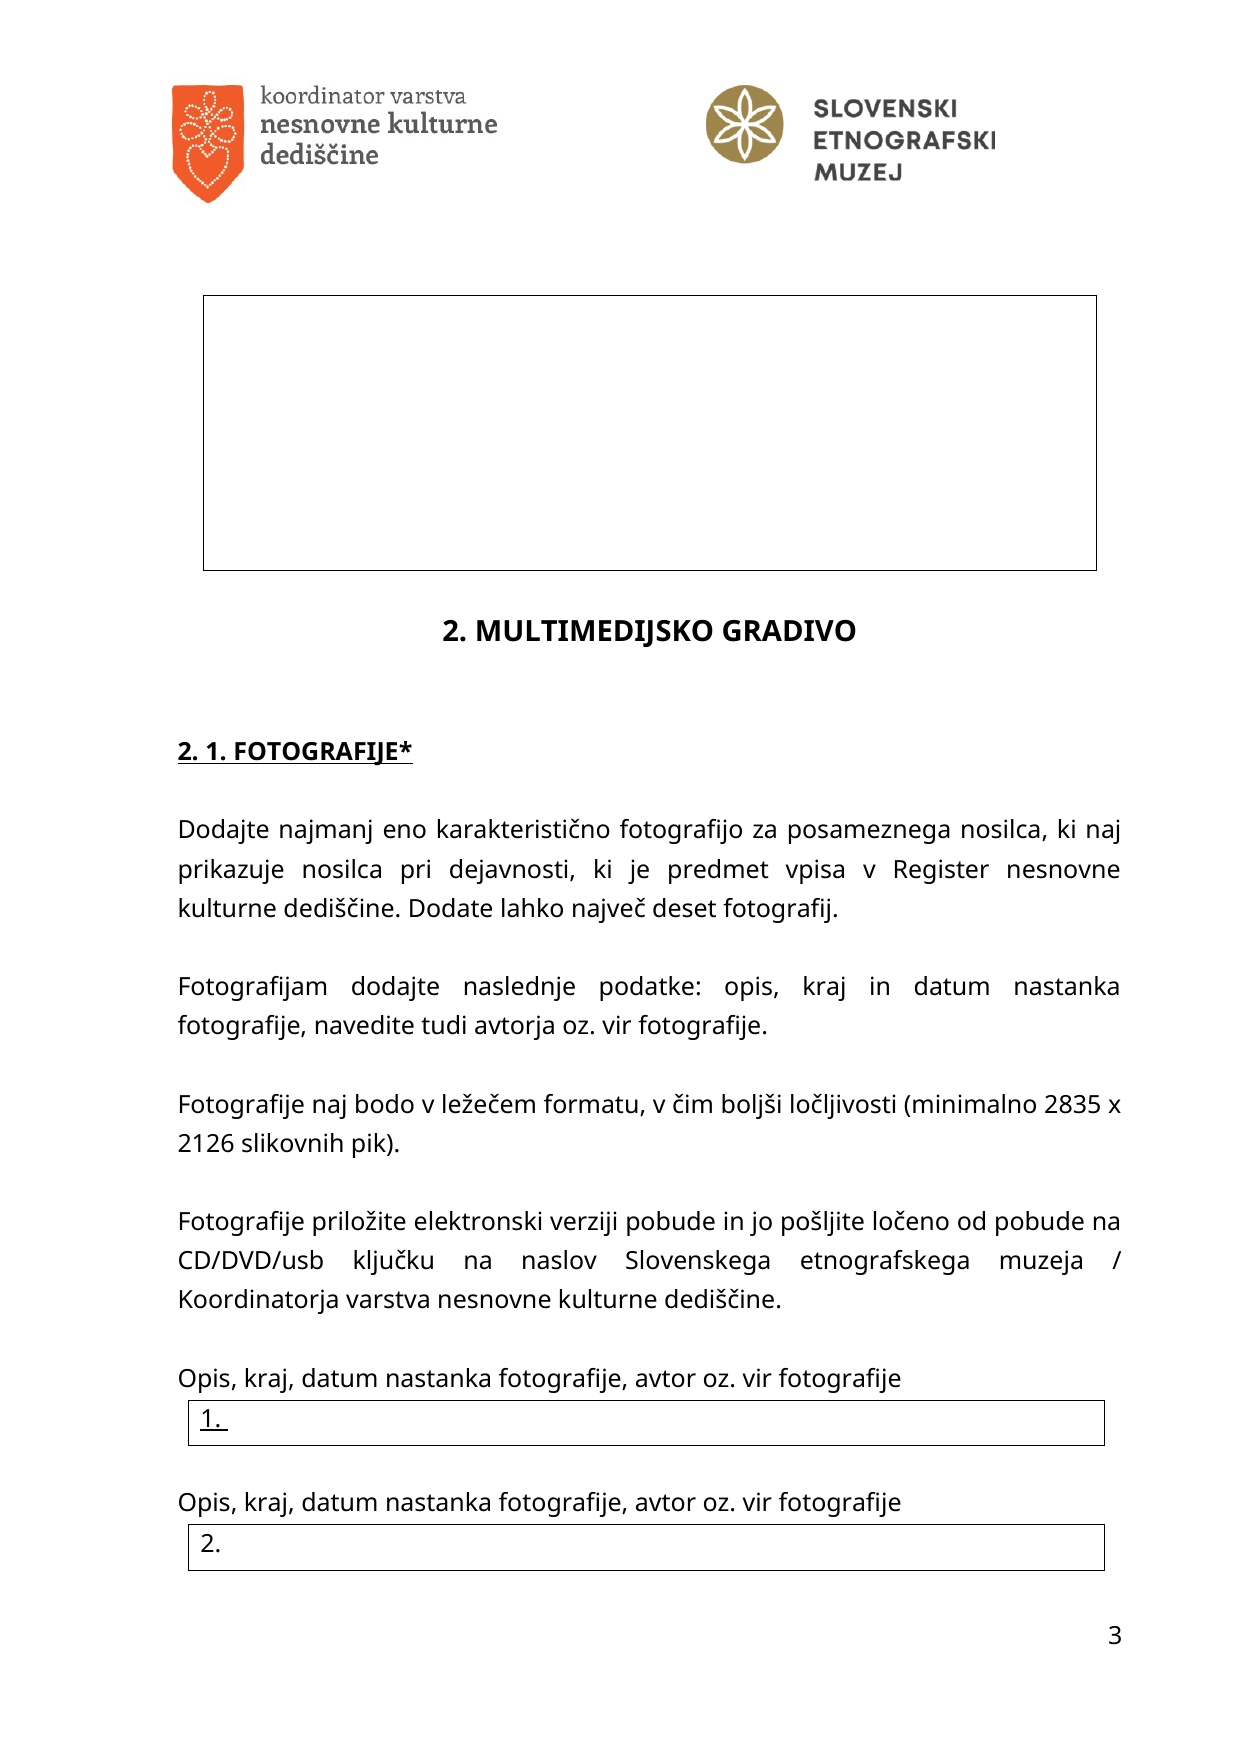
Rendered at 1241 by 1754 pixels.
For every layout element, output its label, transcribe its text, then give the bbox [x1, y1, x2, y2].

text Opis, kraj, datum nastanka fotografije, avtor oz. vir fotografije [177, 1361, 1122, 1394]
text 2. MULTIMEDIJSKO GRADIVO [177, 610, 1122, 649]
table_header [204, 296, 1096, 570]
table_header 1. [189, 1401, 1104, 1445]
text Opis, kraj, datum nastanka fotografije, avtor oz. vir fotografije [177, 1485, 1122, 1519]
table_header 2. [189, 1525, 1104, 1569]
text Fotografijam dodajte naslednje podatke: opis, kraj in datum nastanka fotografije, navedite tudi avtorja oz. vir fotografije. [177, 969, 1122, 1042]
picture [94, 0, 1072, 206]
text 2. 1. FOTOGRAFIJE* [177, 734, 1122, 768]
text Fotografije priložite elektronski verziji pobude in jo pošljite ločeno od pobude na CD/DVD/usb ključku na naslov Slovenskega etnografskega muzeja / Koordinatorja varstva nesnovne kulturne dediščine. [177, 1204, 1122, 1316]
text Dodajte najmanj eno karakteristično fotografijo za posameznega nosilca, ki naj prikazuje nosilca pri dejavnosti, ki je predmet vpisa v Register nesnovne kulturne dediščine. Dodate lahko največ deset fotografij. [177, 812, 1122, 924]
text Fotografije naj bodo v ležečem formatu, v čim boljši ločljivosti (minimalno 2835 x 2126 slikovnih pik). [177, 1086, 1122, 1159]
